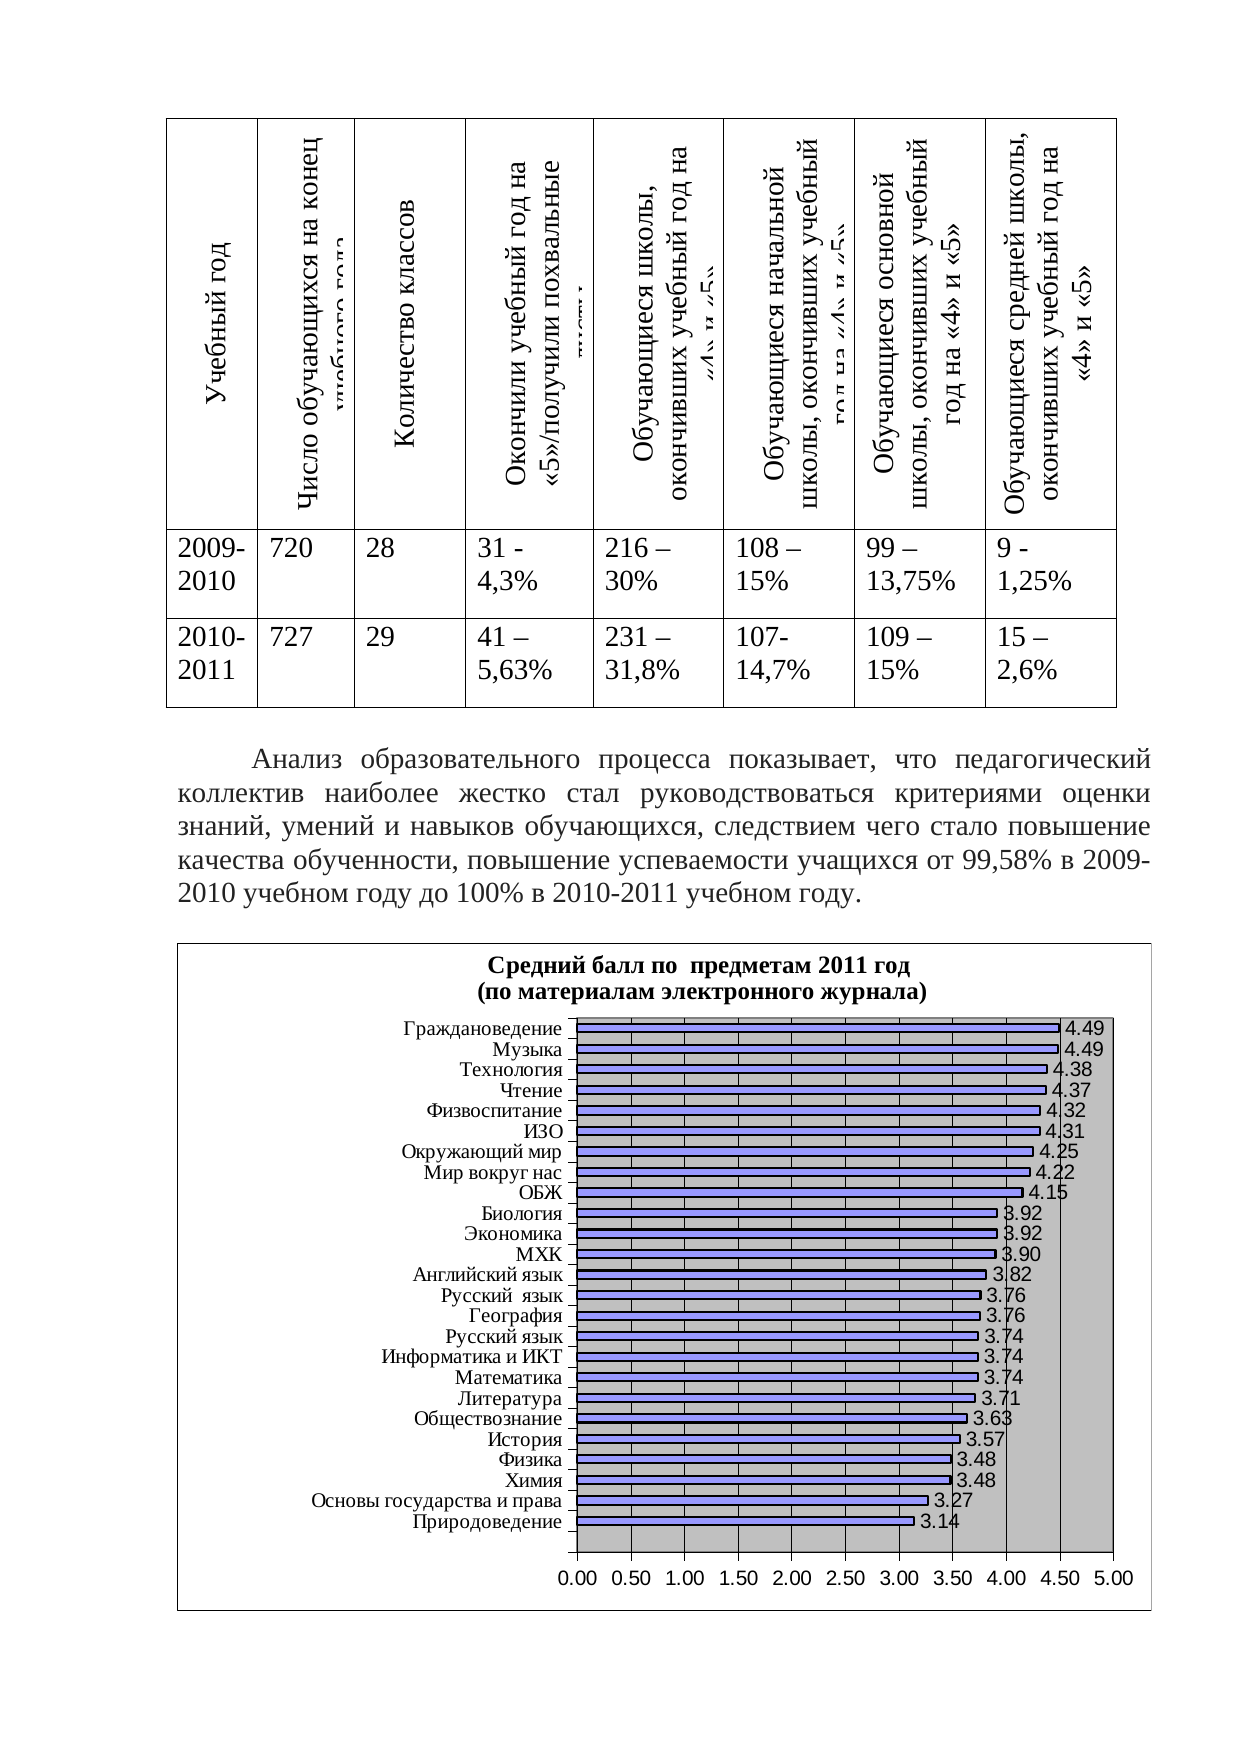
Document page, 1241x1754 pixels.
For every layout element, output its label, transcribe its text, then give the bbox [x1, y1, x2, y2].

table_cell 2009-2010 [167, 530, 257, 618]
table_header Обучающиеся основной школы, окончивших учебный год на «4» и «5» [855, 119, 985, 529]
table_cell 107-14,7% [724, 619, 854, 707]
table_cell 720 [258, 530, 354, 618]
table_header Обучающиеся средней школы, окончивших учебный год на «4» и «5» [986, 119, 1116, 529]
table_cell 99 – 13,75% [855, 530, 985, 618]
table_header Обучающиеся школы, окончивших учебный год на «4» и «5» [594, 119, 723, 529]
table_header Количество классов [355, 119, 465, 529]
table_cell 727 [258, 619, 354, 707]
text Анализ образовательного процесса показывает, что педагогический коллектив наиболее жестко стал руководствоваться критериями оценки знаний, умений и навыков обучающихся, следствием чего стало повышение качества обученности, повышение успеваемости учащихся от 99,58% в 2009-2010 учебном году до 100% в 2010-2011 учебном году. [177, 741, 1152, 909]
table_header Обучающиеся начальной школы, окончивших учебный год на «4» и «5» [724, 119, 854, 529]
table_header Окончили учебный год на «5»/получили похвальные листы [466, 119, 593, 529]
table_cell 109 – 15% [855, 619, 985, 707]
table_header Число обучающихся на конец учебного года [258, 119, 354, 529]
table_cell 216 – 30% [594, 530, 723, 618]
table_cell 108 – 15% [724, 530, 854, 618]
table_cell 28 [355, 530, 465, 618]
table_cell 15 – 2,6% [986, 619, 1116, 707]
table_header Учебный год [167, 119, 257, 529]
table_cell 41 – 5,63% [466, 619, 593, 707]
table_cell 231 – 31,8% [594, 619, 723, 707]
table_cell 31 - 4,3% [466, 530, 593, 618]
table_cell 29 [355, 619, 465, 707]
table_cell 9 - 1,25% [986, 530, 1116, 618]
table_cell 2010-2011 [167, 619, 257, 707]
